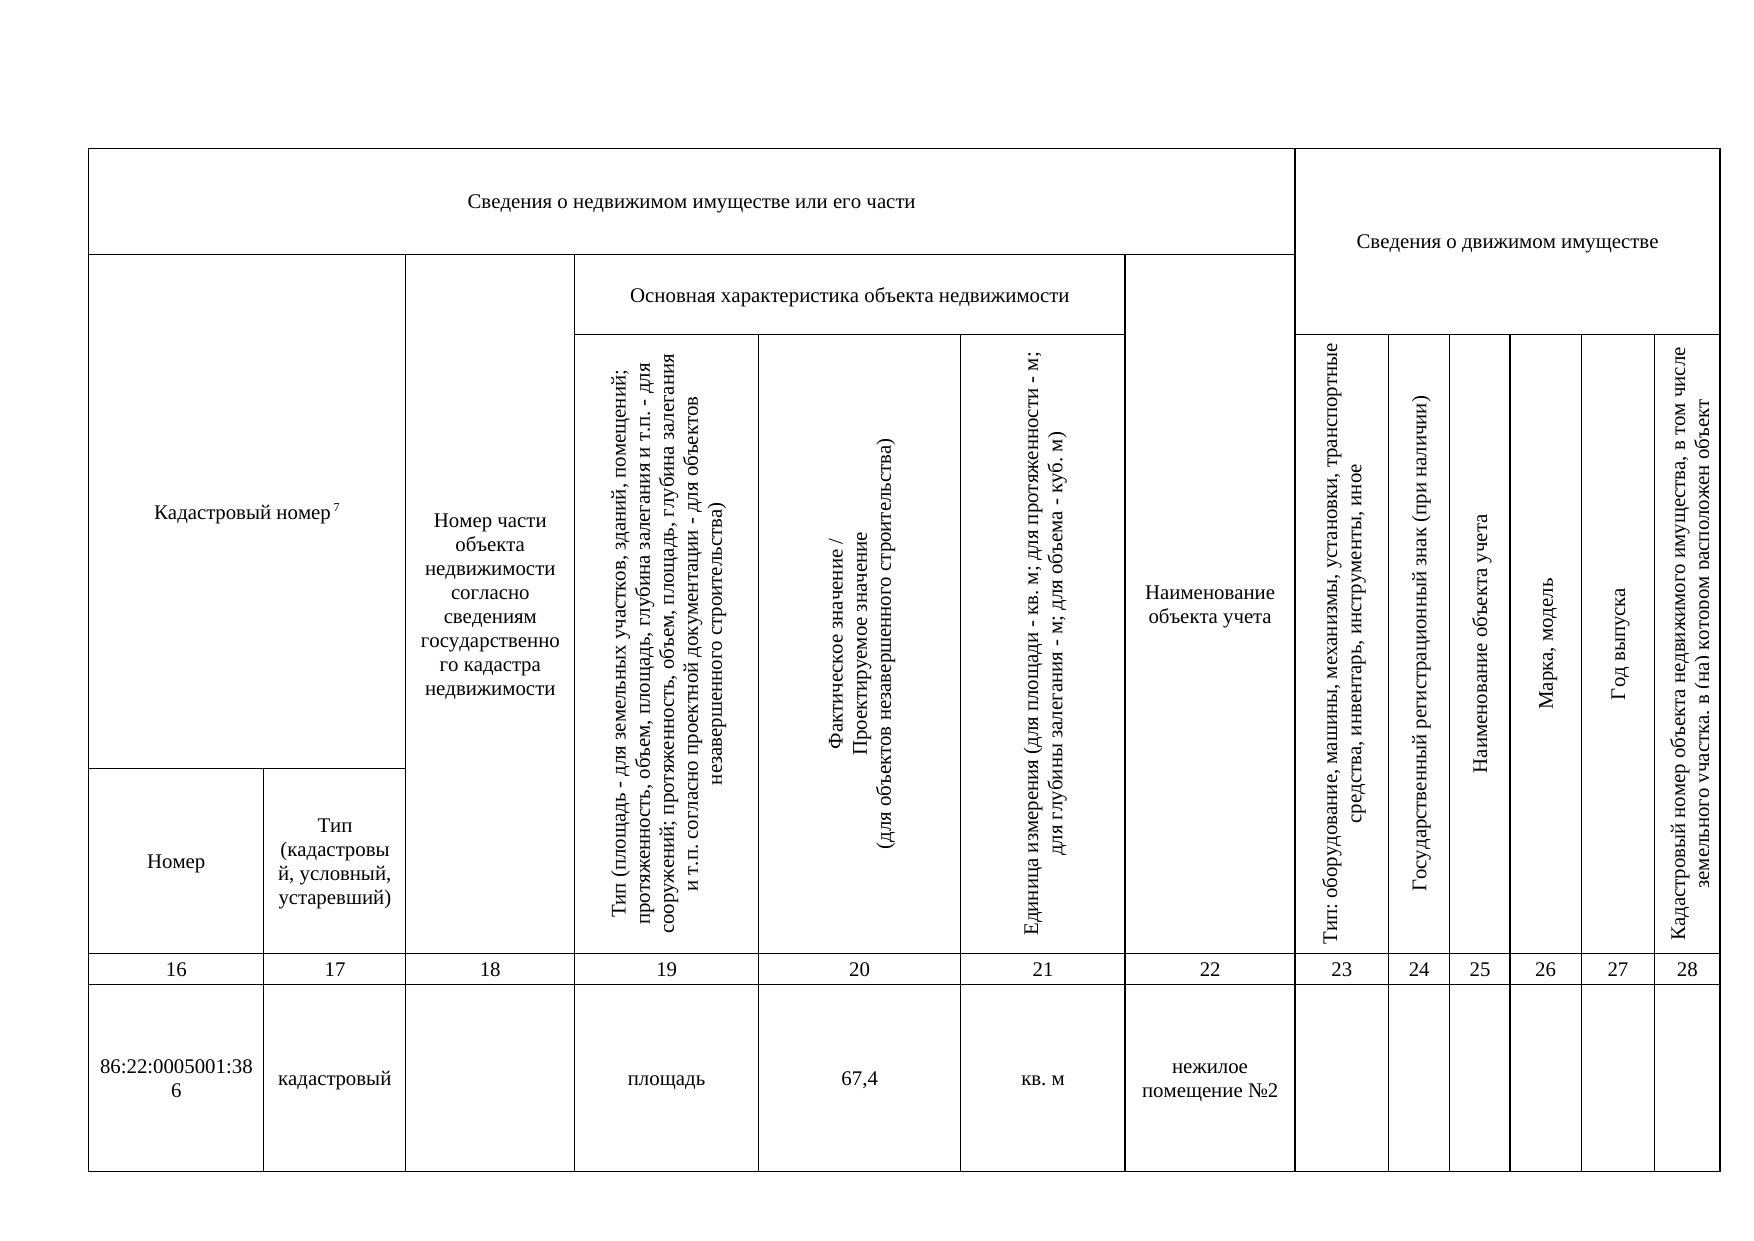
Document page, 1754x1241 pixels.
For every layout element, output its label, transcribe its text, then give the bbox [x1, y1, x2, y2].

table_cell 17 [264, 954, 405, 984]
table_cell [1296, 985, 1388, 1171]
table_cell площадь [575, 985, 758, 1171]
table_cell 24 [1389, 954, 1449, 984]
table_cell Номер части объекта недвижимости согласно сведениям государственного кадастра недвижимости [406, 255, 574, 953]
table_cell Основная характеристика объекта недвижимости [575, 255, 1124, 334]
table_cell 25 [1450, 954, 1509, 984]
table_cell Тип (кадастровый, условный, устаревший) [264, 769, 405, 953]
table_cell Марка, модель [1511, 335, 1581, 953]
table_cell 27 [1582, 954, 1654, 984]
table_cell Тип: оборудование, машины, механизмы, установки, транспортные средства, инвентарь, инструменты, иное [1296, 335, 1388, 953]
table_cell 23 [1296, 954, 1388, 984]
table_cell 16 [89, 954, 263, 984]
table_cell [1655, 985, 1719, 1171]
table_cell 26 [1511, 954, 1581, 984]
table_cell [1389, 985, 1449, 1171]
table_cell Кадастровый номер объекта недвижимого имущества, в том числе земельного участка, в (на) котором расположен объект [1655, 335, 1719, 953]
table_cell Тип (площадь - для земельных участков, зданий, помещений; протяженность, объем, площадь, глубина залегания и т.п. - для сооружений; протяженность, объем, площадь, глубина залегания и т.п. согласно проектной документации - для объектов незавершенного строительства) [575, 335, 758, 953]
table_cell Единица измерения (для площади - кв. м; для протяженности - м; для глубины залегания - м; для объема - куб. м) [961, 335, 1124, 953]
table_cell 22 [1126, 954, 1294, 984]
table_cell 67,4 [759, 985, 960, 1171]
table_cell 18 [406, 954, 574, 984]
table_cell кв. м [961, 985, 1124, 1171]
table_cell нежилое помещение №2 [1126, 985, 1294, 1171]
table_cell Наименование объекта учета [1126, 255, 1294, 953]
table_header Сведения о движимом имуществе [1296, 149, 1719, 334]
table_cell [1511, 985, 1581, 1171]
table_cell кадастровый [264, 985, 405, 1171]
table_cell 20 [759, 954, 960, 984]
table_cell Государственный регистрационный знак (при наличии) [1389, 335, 1449, 953]
table_cell [1450, 985, 1509, 1171]
table_cell Наименование объекта учета [1450, 335, 1509, 953]
table_cell [1582, 985, 1654, 1171]
table_cell 86:22:0005001:386 [89, 985, 263, 1171]
table_cell [406, 985, 574, 1171]
table_cell Фактическое значение / Проектируемое значение (для объектов незавершенного строительства) [759, 335, 960, 953]
table_cell Номер [89, 769, 263, 953]
table_cell 19 [575, 954, 758, 984]
table_cell 28 [1655, 954, 1719, 984]
table_header Сведения о недвижимом имуществе или его части [89, 149, 1294, 254]
table_cell 21 [961, 954, 1124, 984]
table_cell Кадастровый номер 7 [89, 255, 405, 768]
table_cell Год выпуска [1582, 335, 1654, 953]
